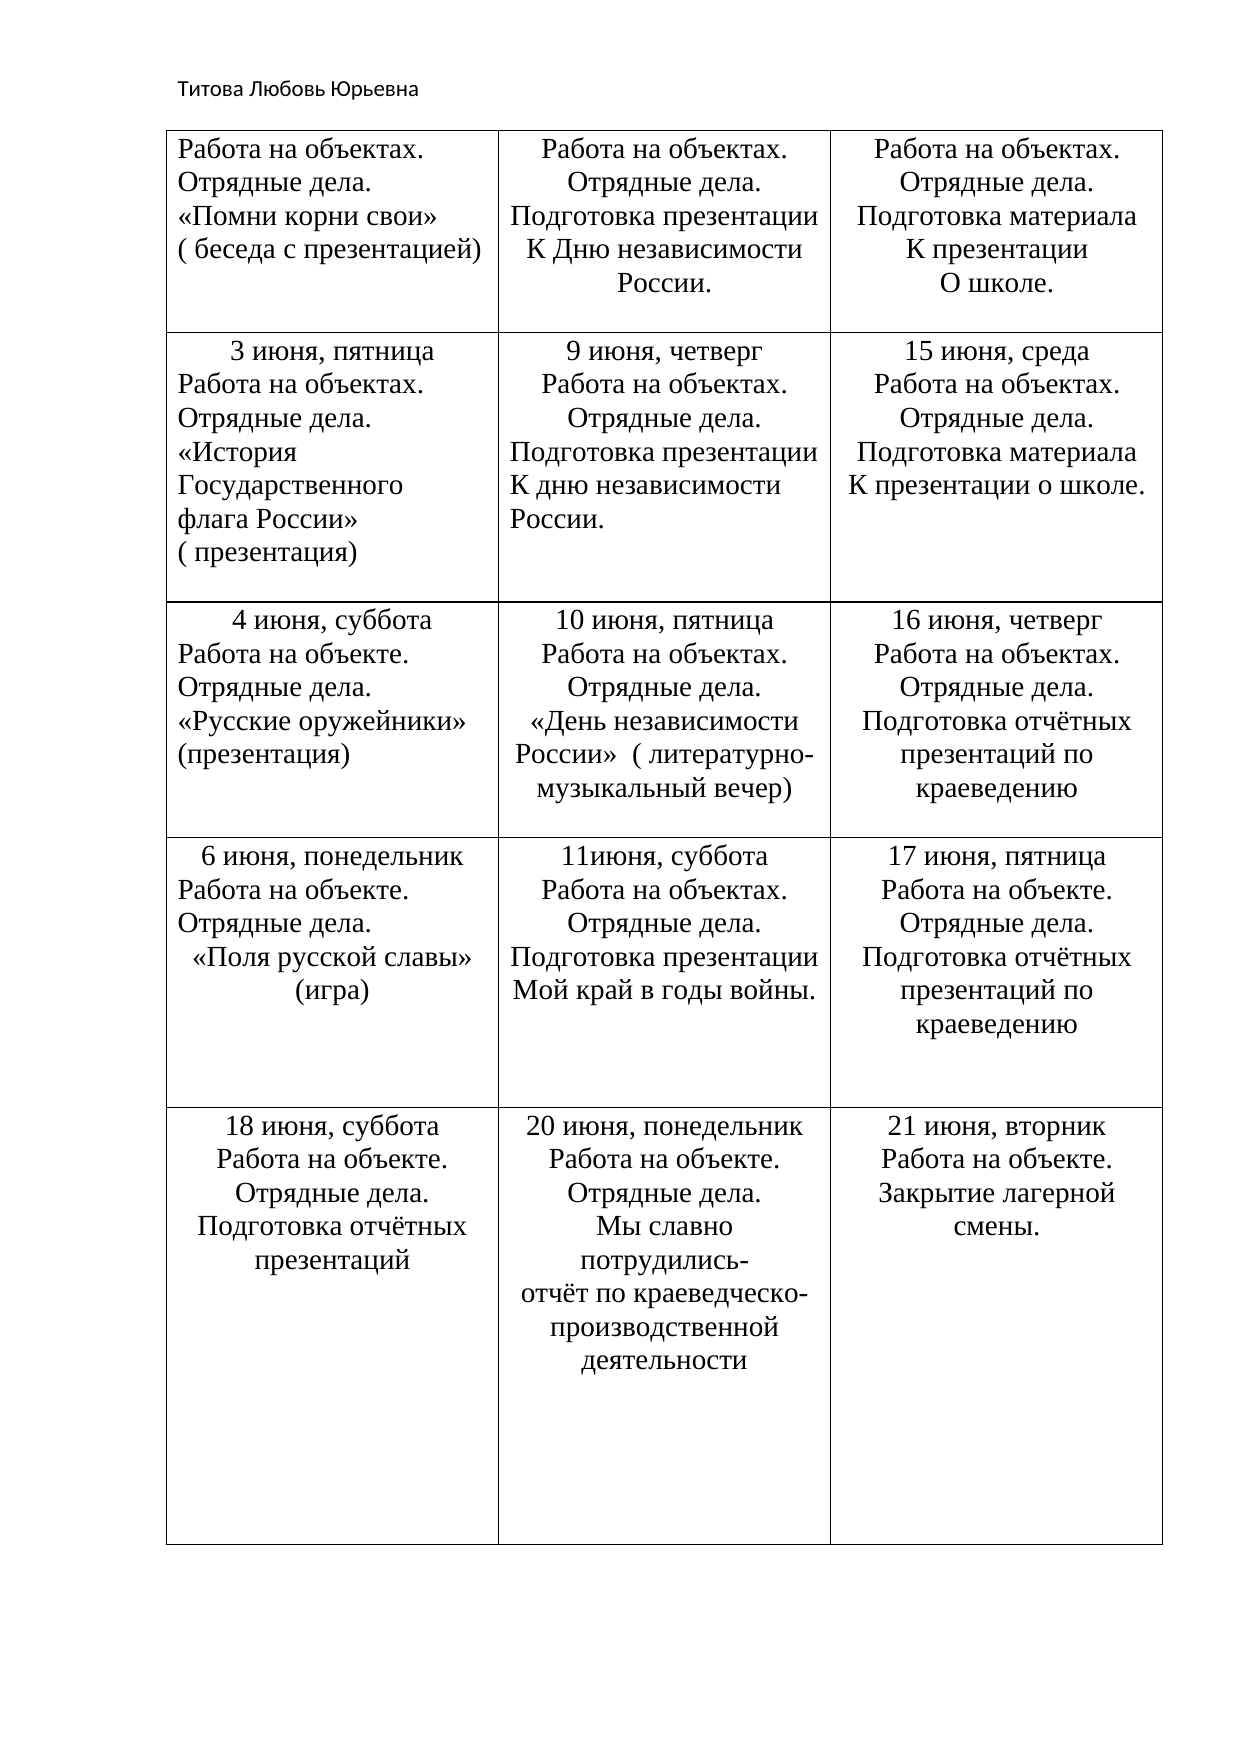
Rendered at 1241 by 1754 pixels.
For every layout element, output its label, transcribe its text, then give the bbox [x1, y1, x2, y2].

table_cell 16 июня, четверг Работа на объектах. Отрядные дела. Подготовка отчётных презентаций по краеведению [831, 603, 1162, 837]
table_cell 18 июня, суббота Работа на объекте. Отрядные дела. Подготовка отчётных презентаций [167, 1108, 498, 1544]
table_cell 17 июня, пятница Работа на объекте. Отрядные дела. Подготовка отчётных презентаций по краеведению [831, 838, 1162, 1107]
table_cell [831, 131, 1162, 332]
table_cell 3 июня, пятница Работа на объектах. Отрядные дела. «История Государственного флага России» ( презентация) [167, 333, 498, 601]
table_cell 20 июня, понедельник Работа на объекте. Отрядные дела. Мы славно потрудились- отчёт по краеведческо-производственной деятельности [499, 1108, 830, 1544]
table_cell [499, 131, 830, 332]
table_cell 10 июня, пятница Работа на объектах. Отрядные дела. «День независимости России» ( литературно-музыкальный вечер) [499, 603, 830, 837]
table_cell 21 июня, вторник Работа на объекте. Закрытие лагерной смены. [831, 1108, 1162, 1544]
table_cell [167, 131, 498, 332]
table_cell 6 июня, понедельник Работа на объекте. Отрядные дела. «Поля русской славы» (игра) [167, 838, 498, 1107]
table_cell 9 июня, четверг Работа на объектах. Отрядные дела. Подготовка презентации К дню независимости России. [499, 333, 830, 601]
table_cell 15 июня, среда Работа на объектах. Отрядные дела. Подготовка материала К презентации о школе. [831, 333, 1162, 601]
table_cell 11июня, суббота Работа на объектах. Отрядные дела. Подготовка презентации Мой край в годы войны. [499, 838, 830, 1107]
table_cell 4 июня, суббота Работа на объекте. Отрядные дела. «Русские оружейники» (презентация) [167, 603, 498, 837]
